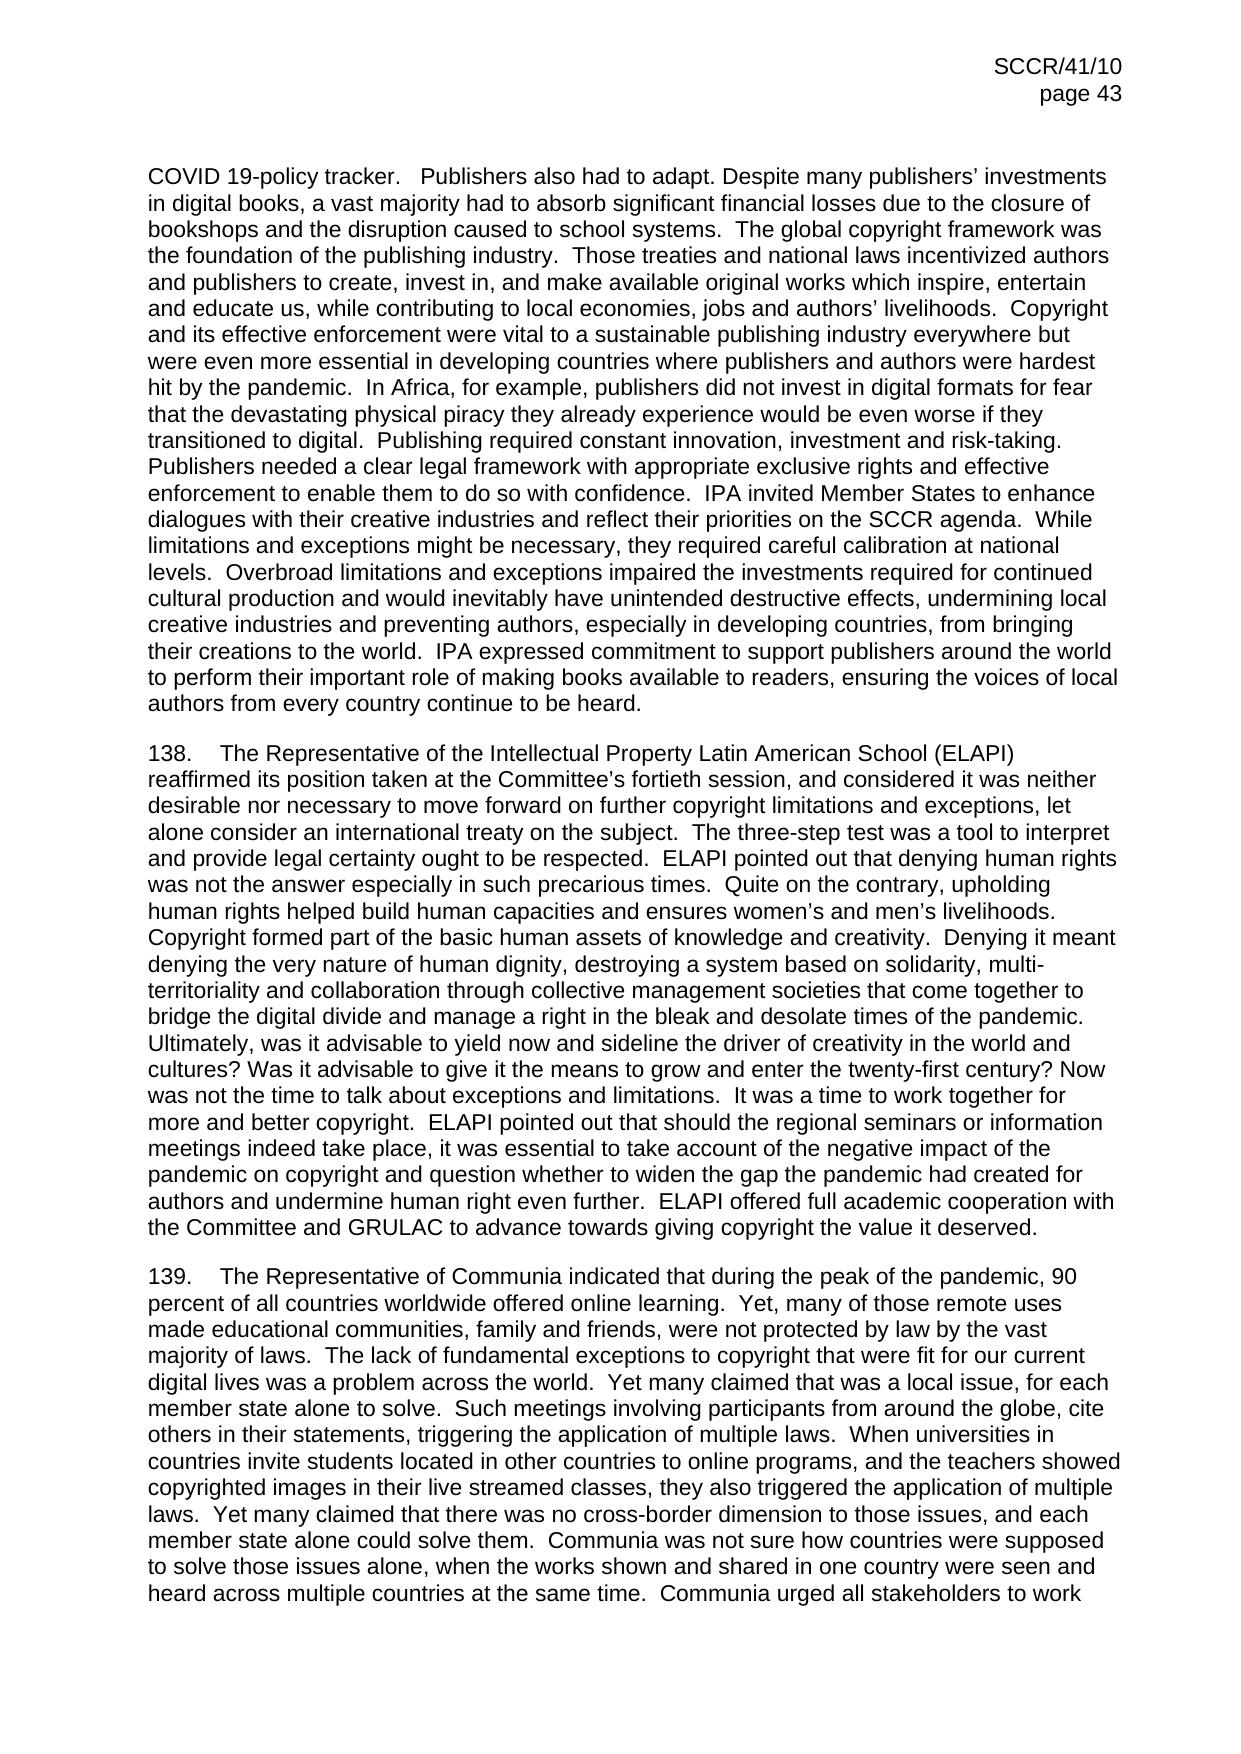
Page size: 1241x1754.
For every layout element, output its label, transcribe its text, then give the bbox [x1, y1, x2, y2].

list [148, 163, 1122, 717]
list The Representative of the Intellectual Property Latin American School (ELAPI) reaffirmed its position taken at the Committee’s fortieth session, and considered it was neither desirable nor necessary to move forward on further copyright limitations and exceptions, let alone consider an international treaty on the subject. The three-step test was a tool to interpret and provide legal certainty ought to be respected. ELAPI pointed out that denying human rights was not the answer especially in such precarious times. Quite on the contrary, upholding human rights helped build human capacities and ensures women’s and men’s livelihoods. Copyright formed part of the basic human assets of knowledge and creativity. Denying it meant denying the very nature of human dignity, destroying a system based on solidarity, multi-territoriality and collaboration through collective management societies that come together to bridge the digital divide and manage a right in the bleak and desolate times of the pandemic. Ultimately, was it advisable to yield now and sideline the driver of creativity in the world and cultures? Was it advisable to give it the means to grow and enter the twenty-first century? Now was not the time to talk about exceptions and limitations. It was a time to work together for more and better copyright. ELAPI pointed out that should the regional seminars or information meetings indeed take place, it was essential to take account of the negative impact of the pandemic on copyright and question whether to widen the gap the pandemic had created for authors and undermine human right even further. ELAPI offered full academic cooperation with the Committee and GRULAC to advance towards giving copyright the value it deserved. [148, 740, 1122, 1240]
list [148, 1263, 1122, 1606]
